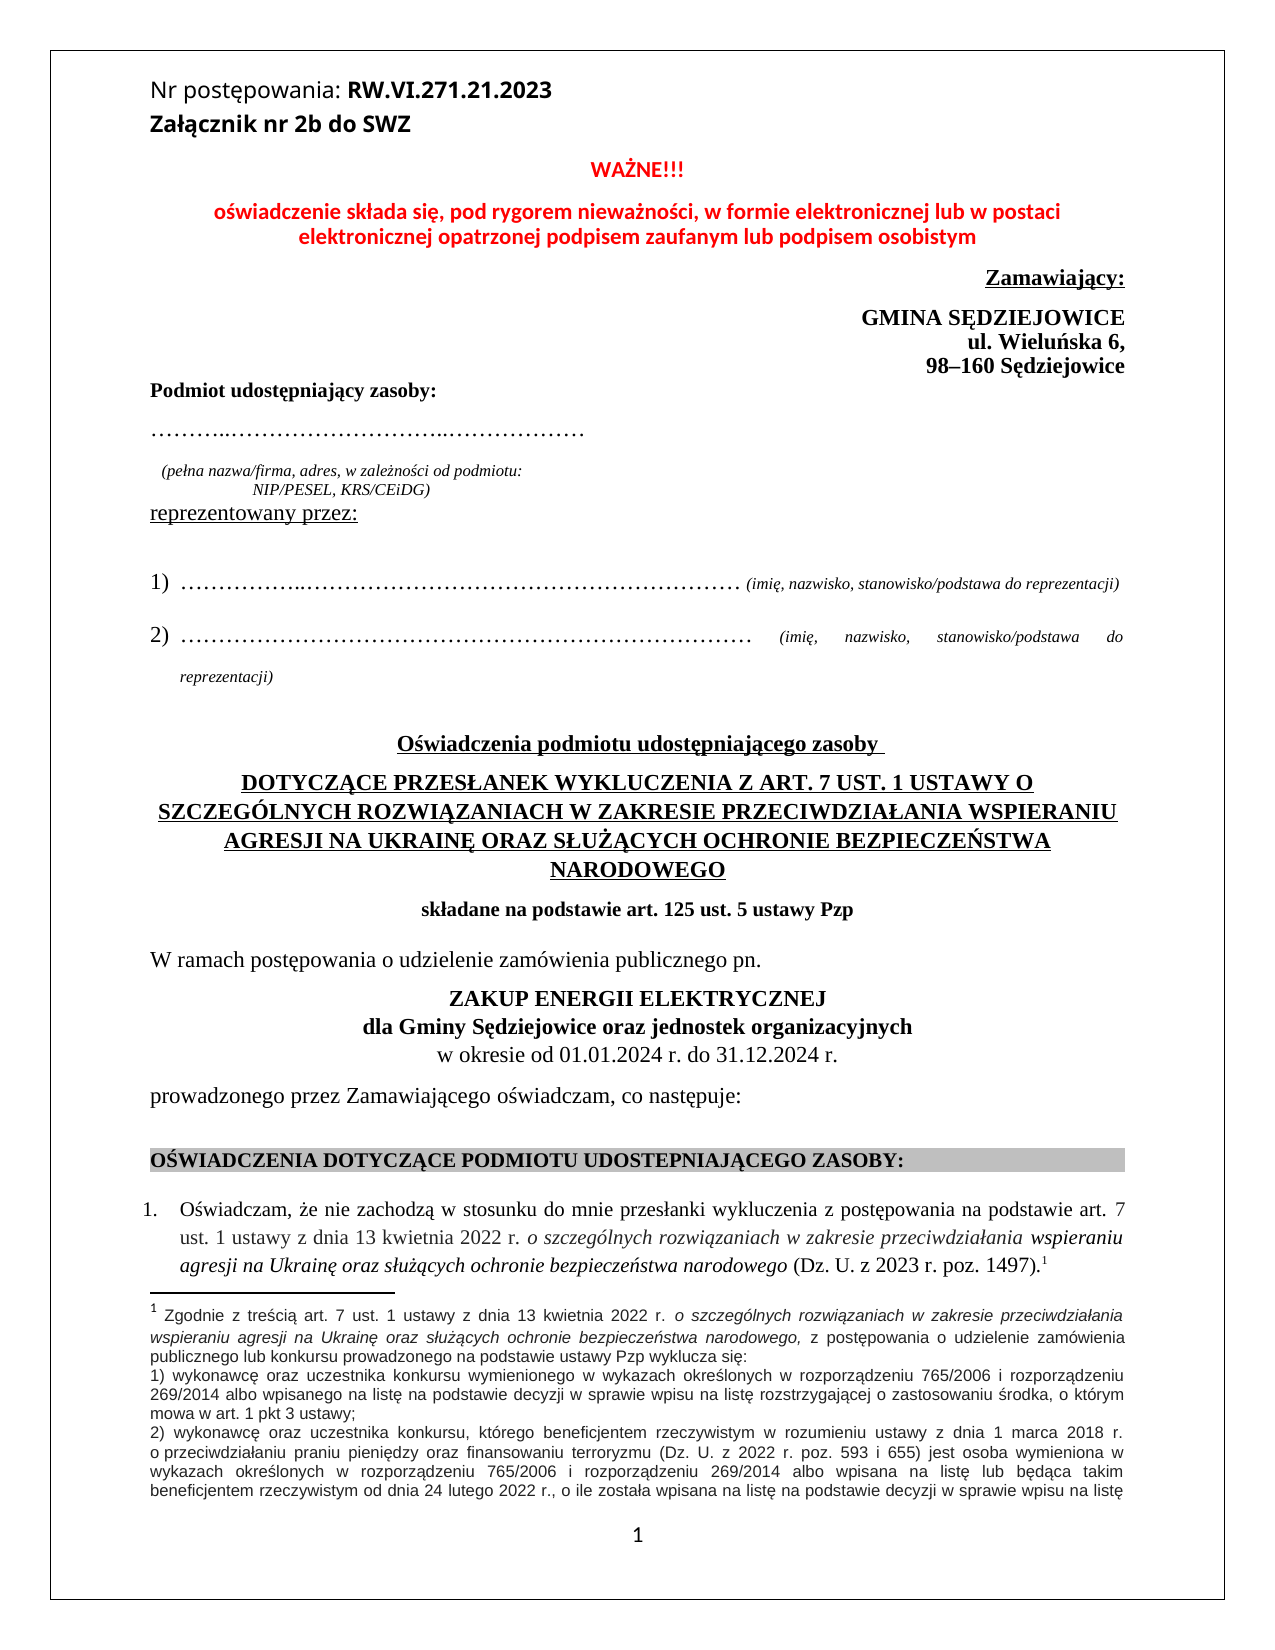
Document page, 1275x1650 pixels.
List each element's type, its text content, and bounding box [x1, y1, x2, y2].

text DOTYCZĄCE PRZESŁANEK WYKLUCZENIA Z ART. 7 UST. 1 USTAWY O SZCZEGÓLNYCH ROZWIĄZANIACH W ZAKRESIE PRZECIWDZIAŁANIA WSPIERANIU AGRESJI NA UKRAINĘ ORAZ SŁUŻĄCYCH OCHRONIE BEZPIECZEŃSTWA NARODOWEGO [150, 769, 1125, 882]
text reprezentowany przez: [150, 499, 1125, 525]
text Podmiot udostępniający zasoby: [150, 378, 1125, 402]
list ………………………………………………………………… (imię, nazwisko, stanowisko/podstawa do reprezentacji) [150, 621, 1125, 686]
text ul. Wieluńska 6, [741, 331, 1125, 354]
text OŚWIADCZENIA DOTYCZĄCE PODMIOTU UDOSTEPNIAJĄCEGO ZASOBY: [150, 1148, 1125, 1172]
text składane na podstawie art. 125 ust. 5 ustawy Pzp [150, 897, 1125, 921]
text Zamawiający: [696, 267, 1125, 290]
text 98–160 Sędziejowice [741, 354, 1125, 378]
text prowadzonego przez Zamawiającego oświadczam, co następuje: [150, 1082, 1125, 1109]
text ZAKUP ENERGII ELEKTRYCZNEJ dla Gminy Sędziejowice oraz jednostek organizacyjnych [150, 985, 1125, 1039]
text oświadczenie składa się, pod rygorem nieważności, w formie elektronicznej lub w postaci elektronicznej opatrzonej podpisem zaufanym lub podpisem osobistym [150, 199, 1125, 250]
text Oświadczenia podmiotu udostępniającego zasoby [150, 730, 1125, 756]
text GMINA SĘDZIEJOWICE [741, 307, 1125, 331]
list ……………..………………………………………………… (imię, nazwisko, stanowisko/podstawa do reprezentacji) [150, 568, 1125, 595]
text W ramach postępowania o udzielenie zamówienia publicznego pn. [150, 946, 1125, 972]
text ………..………………………..……………… [150, 416, 593, 442]
text WAŻNE!!! [150, 157, 1125, 183]
list Oświadczam, że nie zachodzą w stosunku do mnie przesłanki wykluczenia z postępowania na podstawie art. 7 ust. 1 ustawy z dnia 13 kwietnia 2022 r. o szczególnych rozwiązaniach w zakresie przeciwdziałania wspieraniu agresji na Ukrainę oraz służących ochronie bezpieczeństwa narodowego (Dz. U. z 2023 r. poz. 1497). [142, 1197, 1125, 1278]
text (pełna nazwa/firma, adres, w zależności od podmiotu: NIP/PESEL, KRS/CEiDG) [150, 461, 534, 499]
text w okresie od 01.01.2024 r. do 31.12.2024 r. [150, 1042, 1125, 1068]
